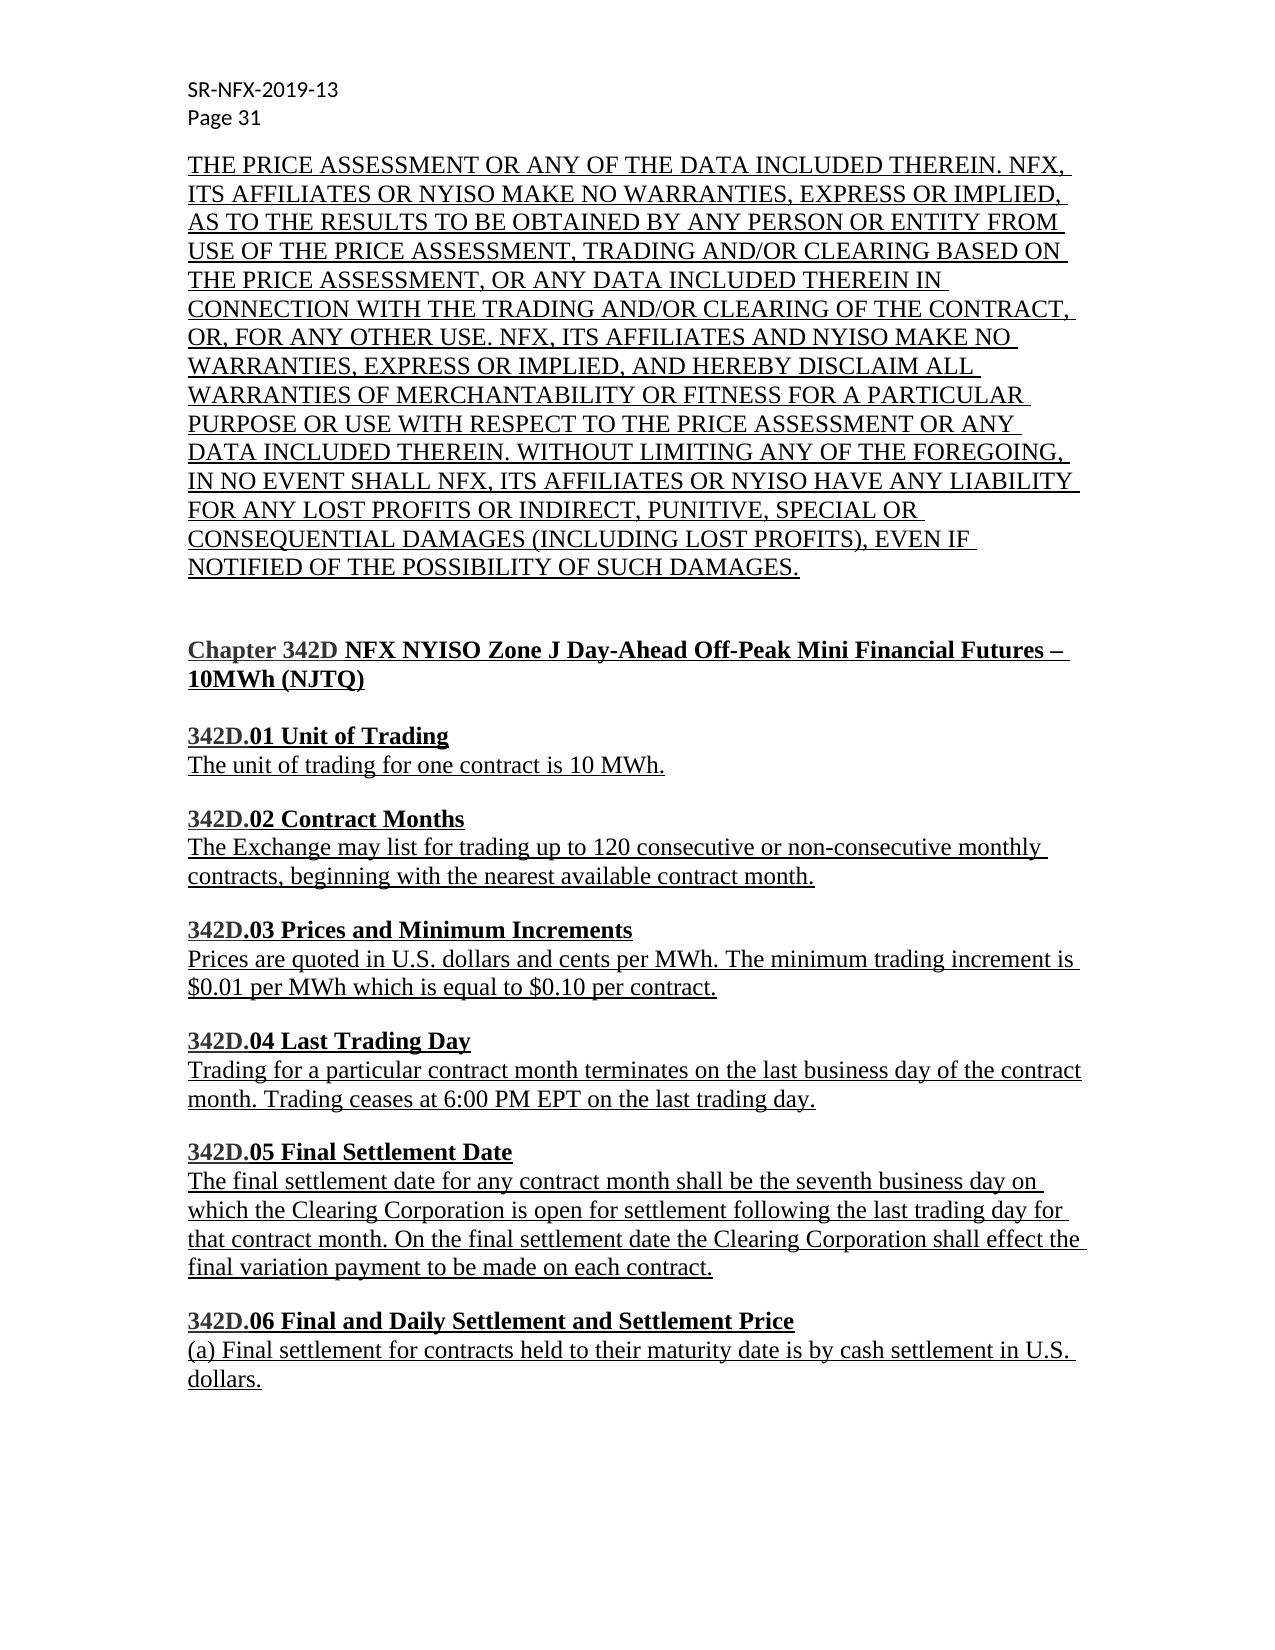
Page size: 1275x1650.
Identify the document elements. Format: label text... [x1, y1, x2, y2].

text 342D.06 Final and Daily Settlement and Settlement Price [187, 1306, 1087, 1335]
subtitle Chapter 342D NFX NYISO Zone J Day-Ahead Off-Peak Mini Financial Futures – 10MWh (NJTQ) [187, 635, 1087, 692]
text 342D.01 Unit of Trading [187, 721, 1087, 750]
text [187, 150, 1087, 581]
text Trading for a particular contract month terminates on the last business day of the contract month. Trading ceases at 6:00 PM EPT on the last trading day. [187, 1055, 1087, 1112]
text 342D.02 Contract Months [187, 804, 1087, 832]
text Prices are quoted in U.S. dollars and cents per MWh. The minimum trading increment is $0.01 per MWh which is equal to $0.10 per contract. [187, 944, 1087, 1001]
text The Exchange may list for trading up to 120 consecutive or non-consecutive monthly contracts, beginning with the nearest available contract month. [187, 832, 1087, 890]
text The final settlement date for any contract month shall be the seventh business day on which the Clearing Corporation is open for settlement following the last trading day for that contract month. On the final settlement date the Clearing Corporation shall effect the final variation payment to be made on each contract. [187, 1250, 1087, 1281]
text The unit of trading for one contract is 10 MWh. [187, 750, 1087, 779]
text The final settlement date for any contract month shall be the seventh business day on which the Clearing Corporation is open for settlement following the last trading day for that contract month. On the final settlement date the Clearing Corporation shall effect the final variation payment to be made on each contract. [187, 1166, 1087, 1249]
text 342D.03 Prices and Minimum Increments [187, 915, 1087, 944]
text 342D.04 Last Trading Day [187, 1026, 1087, 1055]
text (a) Final settlement for contracts held to their maturity date is by cash settlement in U.S. dollars. [187, 1335, 1087, 1392]
text 342D.05 Final Settlement Date [187, 1137, 1087, 1166]
